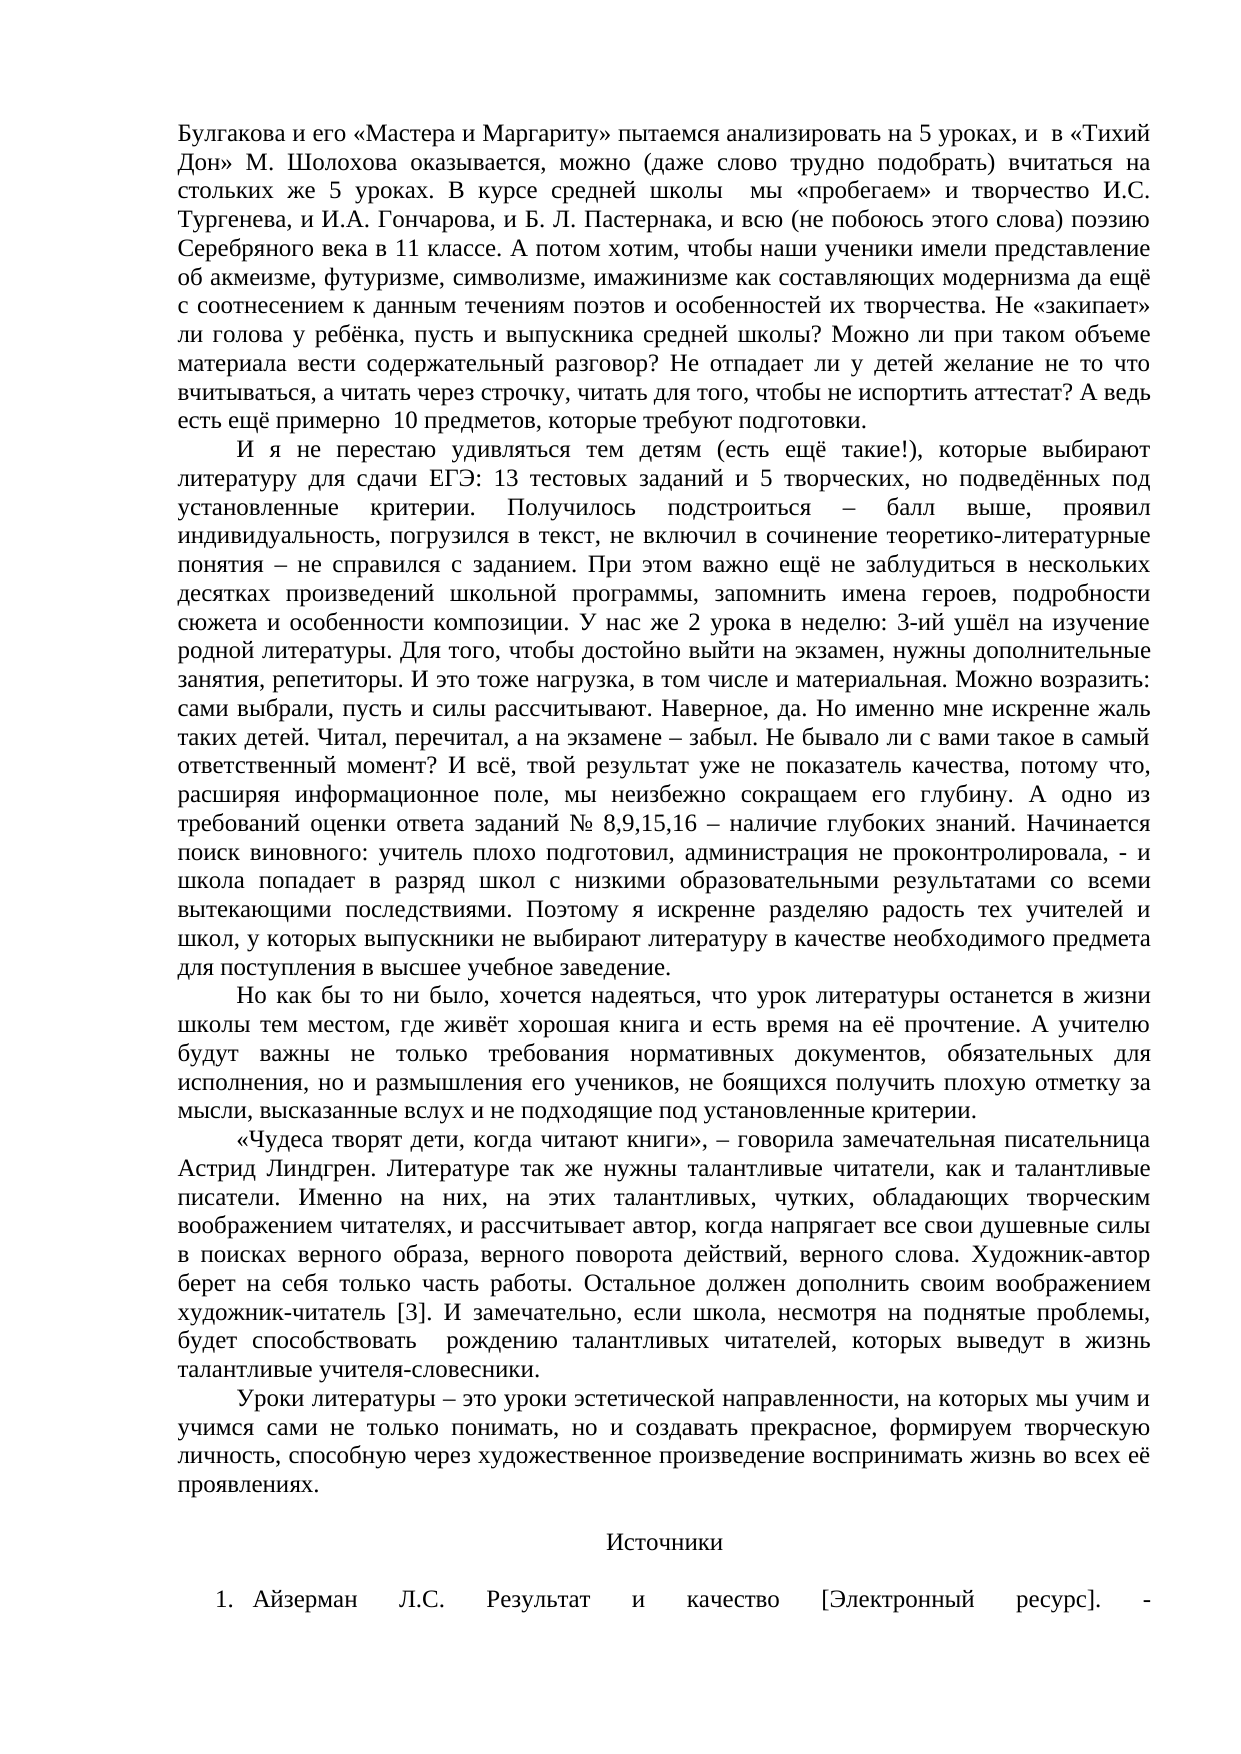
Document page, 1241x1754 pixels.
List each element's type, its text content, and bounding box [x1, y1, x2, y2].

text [177, 118, 1152, 434]
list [215, 1584, 1152, 1613]
text И я не перестаю удивляться тем детям (есть ещё такие!), которые выбирают литературу для сдачи ЕГЭ: 13 тестовых заданий и 5 творческих, но подведённых под установленные критерии. Получилось подстроиться – балл выше, проявил индивидуальность, погрузился в текст, не включил в сочинение теоретико-литературные понятия – не справился с заданием. При этом важно ещё не заблудиться в нескольких десятках произведений школьной программы, запомнить имена героев, подробности сюжета и особенности композиции. У нас же 2 урока в неделю: 3-ий ушёл на изучение родной литературы. Для того, чтобы достойно выйти на экзамен, нужны дополнительные занятия, репетиторы. И это тоже нагрузка, в том числе и материальная. Можно возразить: сами выбрали, пусть и силы рассчитывают. Наверное, да. Но именно мне искренне жаль таких детей. Читал, перечитал, а на экзамене – забыл. Не бывало ли с вами такое в самый ответственный момент? И всё, твой результат уже не показатель качества, потому что, расширяя информационное поле, мы неизбежно сокращаем его глубину. А одно из требований оценки ответа заданий № 8,9,15,16 – наличие глубоких знаний. Начинается поиск виновного: учитель плохо подготовил, администрация не проконтролировала, - и школа попадает в разряд школ с низкими образовательными результатами со всеми вытекающими последствиями. Поэтому я искренне разделяю радость тех учителей и школ, у которых выпускники не выбирают литературу в качестве необходимого предмета для поступления в высшее учебное заведение. [177, 434, 1152, 981]
text Но как бы то ни было, хочется надеяться, что урок литературы останется в жизни школы тем местом, где живёт хорошая книга и есть время на её прочтение. А учителю будут важны не только требования нормативных документов, обязательных для исполнения, но и размышления его учеников, не боящихся получить плохую отметку за мысли, высказанные вслух и не подходящие под установленные критерии. [177, 981, 1152, 1124]
text «Чудеса творят дети, когда читают книги», – говорила замечательная писательница Астрид Линдгрен. Литературе так же нужны талантливые читатели, как и талантливые писатели. Именно на них, на этих талантливых, чутких, обладающих творческим воображением читателях, и рассчитывает автор, когда напрягает все свои душевные силы в поисках верного образа, верного поворота действий, верного слова. Художник-автор берет на себя только часть работы. Остальное должен дополнить своим воображением художник-читатель [3]. И замечательно, если школа, несмотря на поднятые проблемы, будет способствовать рождению талантливых читателей, которых выведут в жизнь талантливые учителя-словесники. [177, 1124, 1152, 1383]
text Уроки литературы – это уроки эстетической направленности, на которых мы учим и учимся сами не только понимать, но и создавать прекрасное, формируем творческую личность, способную через художественное произведение воспринимать жизнь во всех её проявлениях. [177, 1383, 1152, 1498]
text Источники [177, 1527, 1152, 1556]
